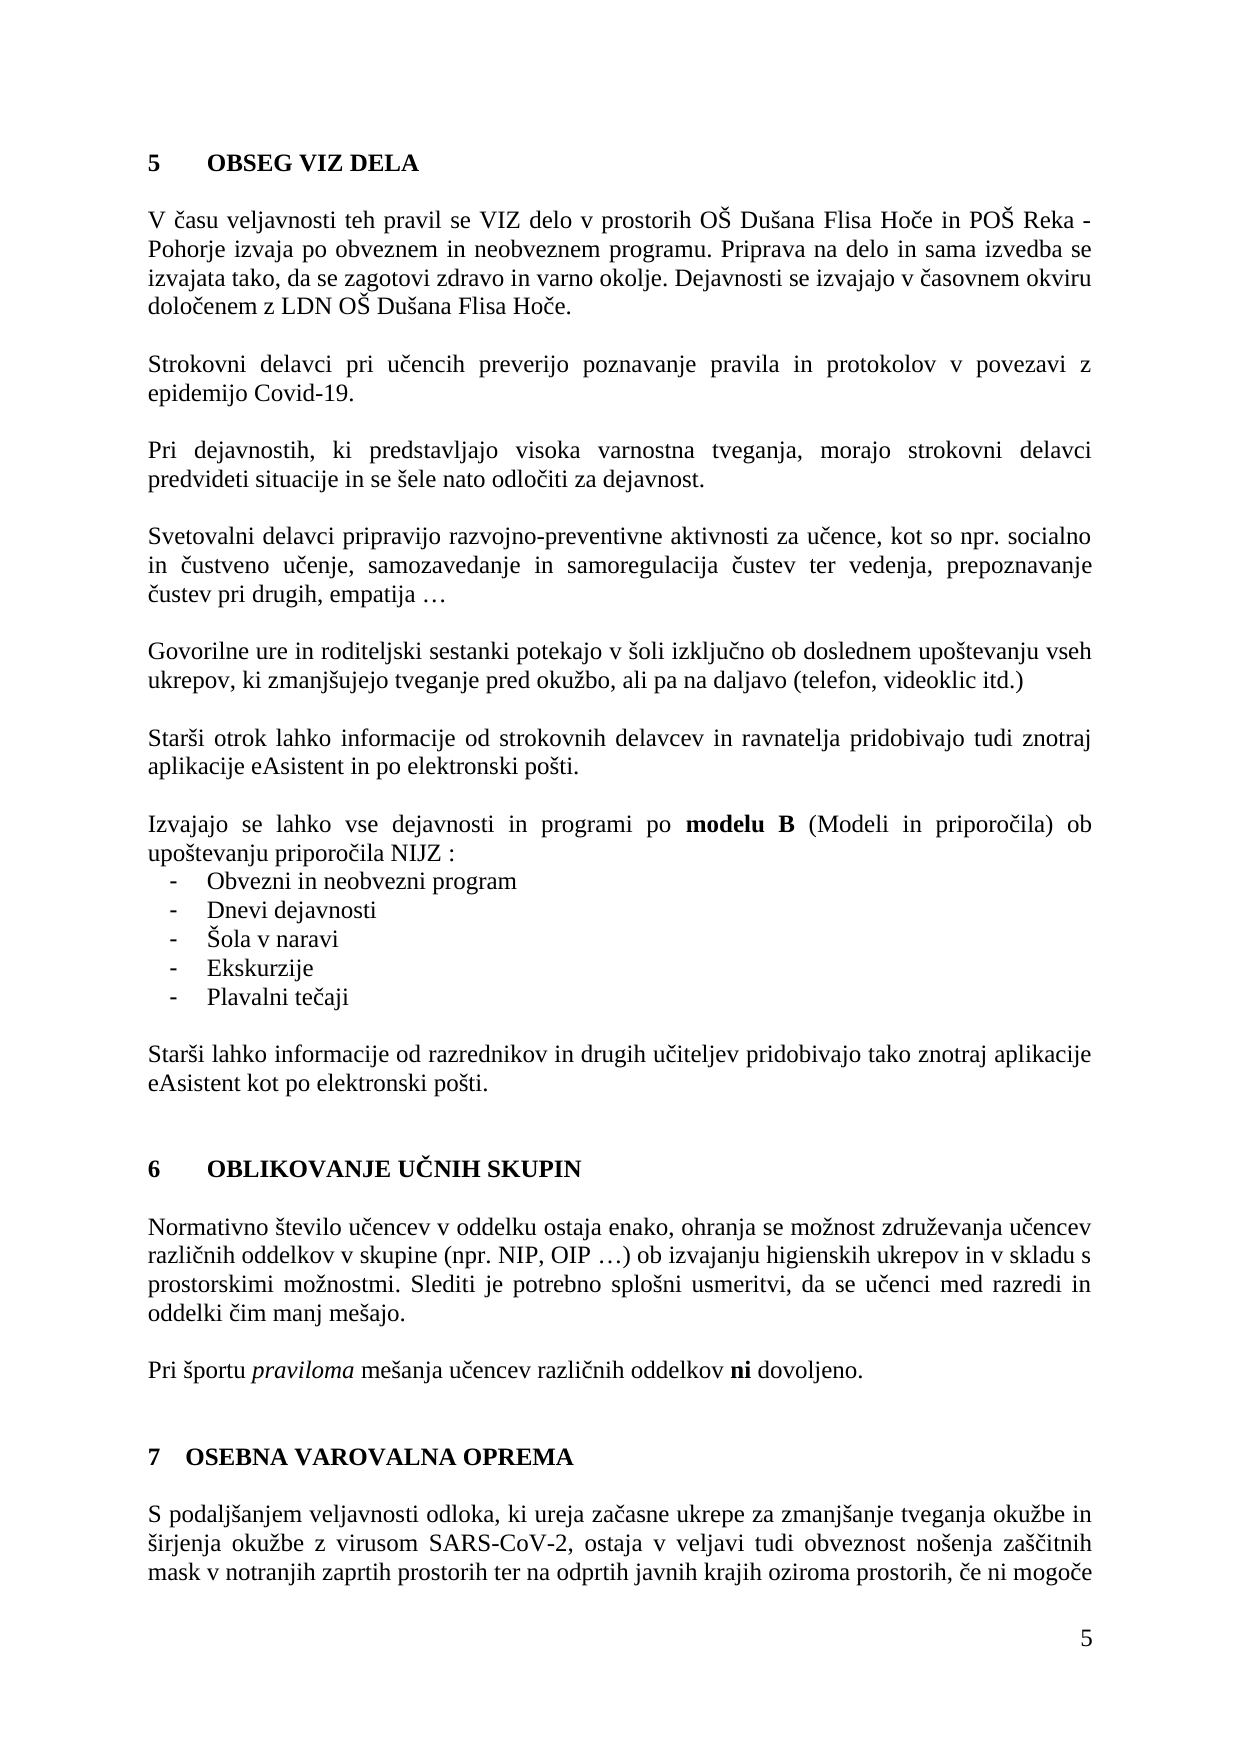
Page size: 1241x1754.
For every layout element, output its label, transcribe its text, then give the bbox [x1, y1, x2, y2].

text V času veljavnosti teh pravil se VIZ delo v prostorih OŠ Dušana Flisa Hoče in POŠ Reka - Pohorje izvaja po obveznem in neobveznem programu. Priprava na delo in sama izvedba se izvajata tako, da se zagotovi zdravo in varno okolje. Dejavnosti se izvajajo v časovnem okviru določenem z LDN OŠ Dušana Flisa Hoče. [148, 205, 1093, 320]
text Strokovni delavci pri učencih preverijo poznavanje pravila in protokolov v povezavi z epidemijo Covid-19. [148, 349, 1093, 406]
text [148, 1499, 1093, 1586]
text Normativno število učencev v oddelku ostaja enako, ohranja se možnost združevanja učencev različnih oddelkov v skupine (npr. NIP, OIP …) ob izvajanju higienskih ukrepov in v skladu s prostorskimi možnostmi. Slediti je potrebno splošni usmeritvi, da se učenci med razredi in oddelki čim manj mešajo. [148, 1212, 1093, 1327]
text Starši otrok lahko informacije od strokovnih delavcev in ravnatelja pridobivajo tudi znotraj aplikacije eAsistent in po elektronski pošti. [148, 723, 1093, 780]
list Ekskurzije [169, 953, 1093, 982]
list Obvezni in neobvezni program [169, 866, 1093, 895]
list Dnevi dejavnosti [169, 895, 1093, 924]
text Pri športu praviloma mešanja učencev različnih oddelkov ni dovoljeno. [148, 1356, 1093, 1384]
text Pri dejavnostih, ki predstavljajo visoka varnostna tveganja, morajo strokovni delavci predvideti situacije in se šele nato odločiti za dejavnost. [148, 435, 1093, 493]
text Starši lahko informacije od razrednikov in drugih učiteljev pridobivajo tako znotraj aplikacije eAsistent kot po elektronski pošti. [148, 1039, 1093, 1097]
text Govorilne ure in roditeljski sestanki potekajo v šoli izključno ob doslednem upoštevanju vseh ukrepov, ki zmanjšujejo tveganje pred okužbo, ali pa na daljavo (telefon, videoklic itd.) [148, 636, 1093, 694]
list Šola v naravi [169, 924, 1093, 953]
list Plavalni tečaji [169, 982, 1093, 1011]
text Izvajajo se lahko vse dejavnosti in programi po modelu B (Modeli in priporočila) ob upoštevanju priporočila NIJZ : [148, 809, 1093, 866]
subtitle OSEBNA VAROVALNA OPREMA [148, 1442, 1093, 1471]
subtitle OBSEG VIZ DELA [148, 148, 1093, 176]
subtitle OBLIKOVANJE UČNIH SKUPIN [148, 1154, 1093, 1183]
text Svetovalni delavci pripravijo razvojno-preventivne aktivnosti za učence, kot so npr. socialno in čustveno učenje, samozavedanje in samoregulacija čustev ter vedenja, prepoznavanje čustev pri drugih, empatija … [148, 521, 1093, 608]
